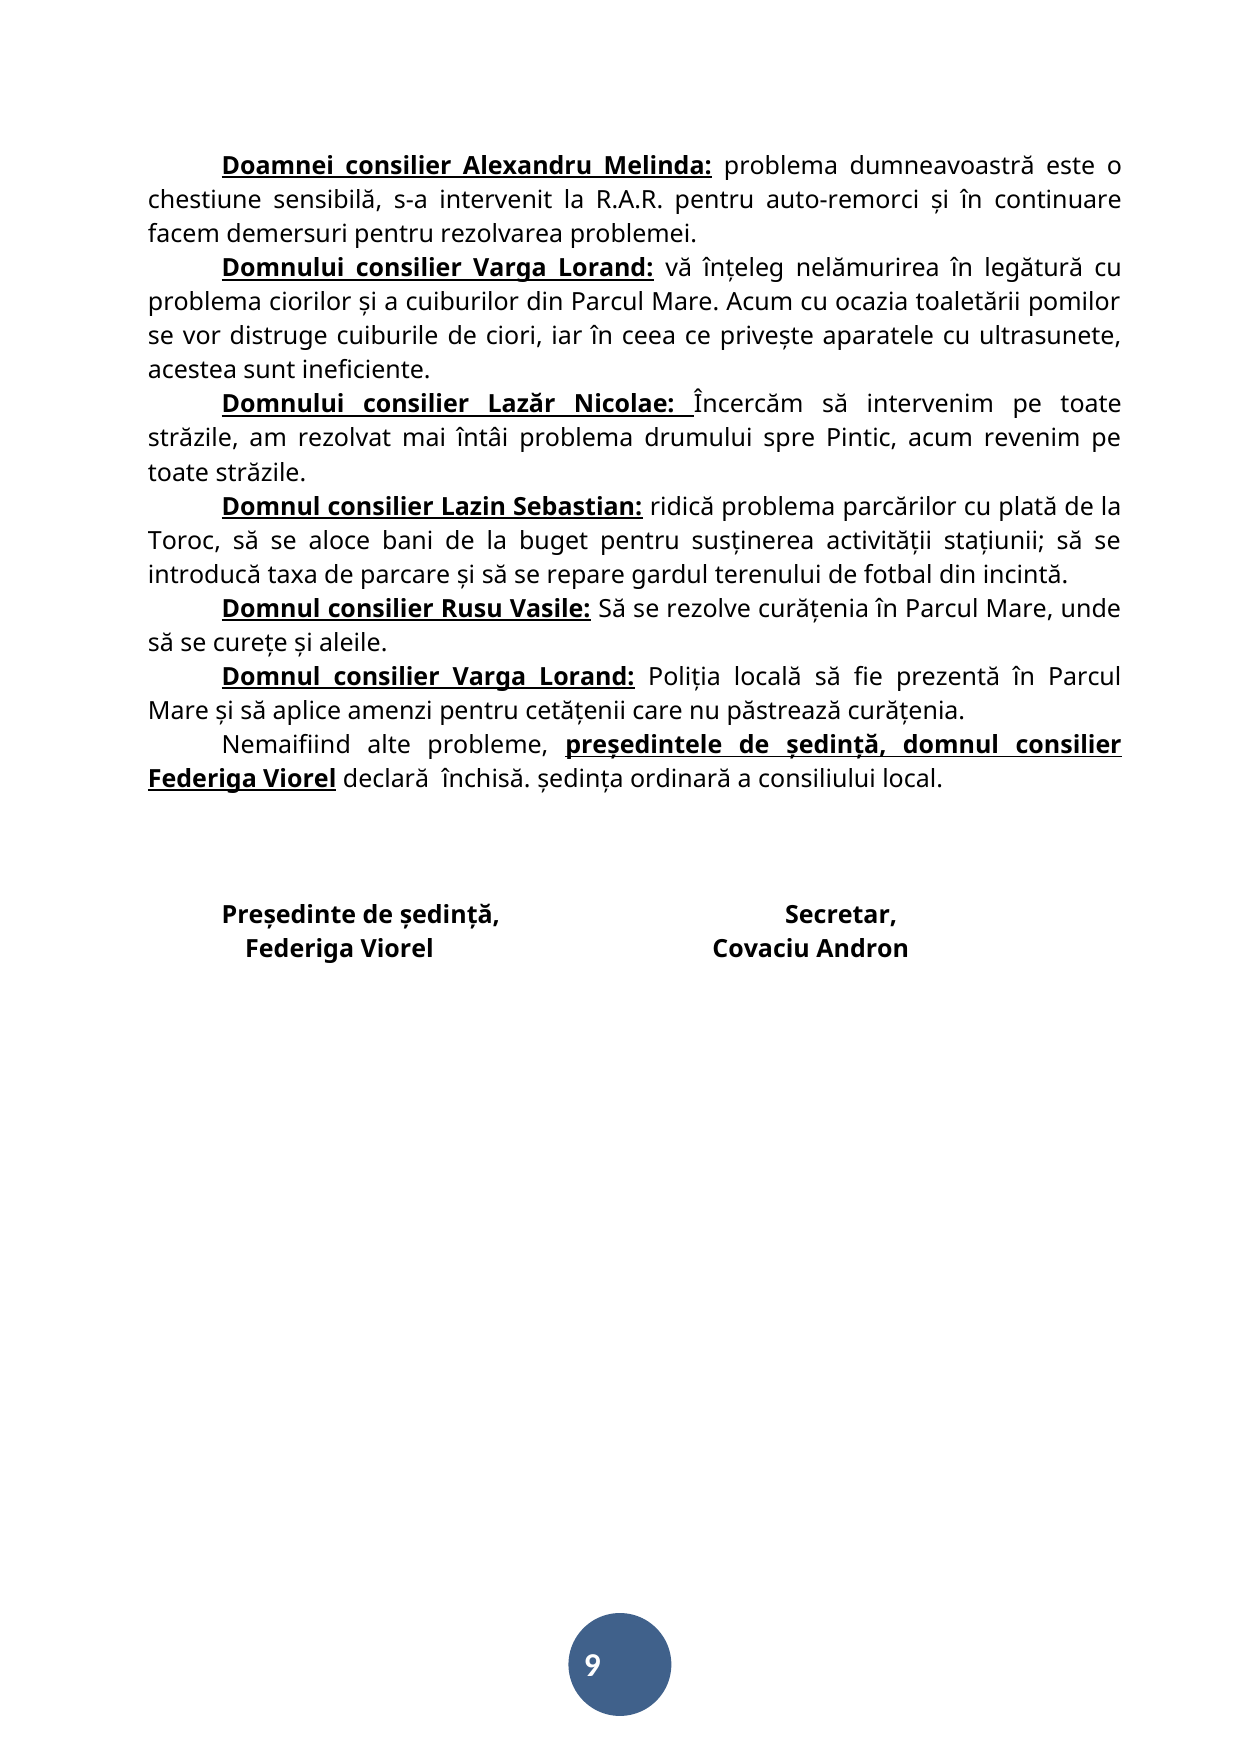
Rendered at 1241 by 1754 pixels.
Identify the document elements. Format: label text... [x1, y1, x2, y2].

text Domnul consilier Varga Lorand: Poliţia locală să fie prezentă în Parcul Mare şi să aplice amenzi pentru cetăţenii care nu păstrează curăţenia. [148, 658, 1122, 727]
text Domnului consilier Varga Lorand: vă înţeleg nelămurirea în legătură cu problema ciorilor şi a cuiburilor din Parcul Mare. Acum cu ocazia toaletării pomilor se vor distruge cuiburile de ciori, iar în ceea ce priveşte aparatele cu ultrasunete, acestea sunt ineficiente. [148, 250, 1122, 386]
text Domnul consilier Rusu Vasile: Să se rezolve curăţenia în Parcul Mare, unde să se cureţe şi aleile. [148, 590, 1122, 658]
text Doamnei consilier Alexandru Melinda: problema dumneavoastră este o chestiune sensibilă, s-a intervenit la R.A.R. pentru auto-remorci şi în continuare facem demersuri pentru rezolvarea problemei. [148, 148, 1122, 250]
text Nemaifiind alte probleme, președintele de ședință, domnul consilier Federiga Viorel declară închisă. ședința ordinară a consiliului local. [148, 727, 1122, 795]
text Domnul consilier Lazin Sebastian: ridică problema parcărilor cu plată de la Toroc, să se aloce bani de la buget pentru susţinerea activităţii staţiunii; să se introducă taxa de parcare şi să se repare gardul terenului de fotbal din incintă. [148, 488, 1122, 590]
text Domnului consilier Lazăr Nicolae: Încercăm să intervenim pe toate străzile, am rezolvat mai întâi problema drumului spre Pintic, acum revenim pe toate străzile. [148, 386, 1122, 488]
text Președinte de ședință, Secretar, [148, 897, 1122, 931]
text Federiga Viorel Covaciu Andron [148, 931, 1122, 965]
